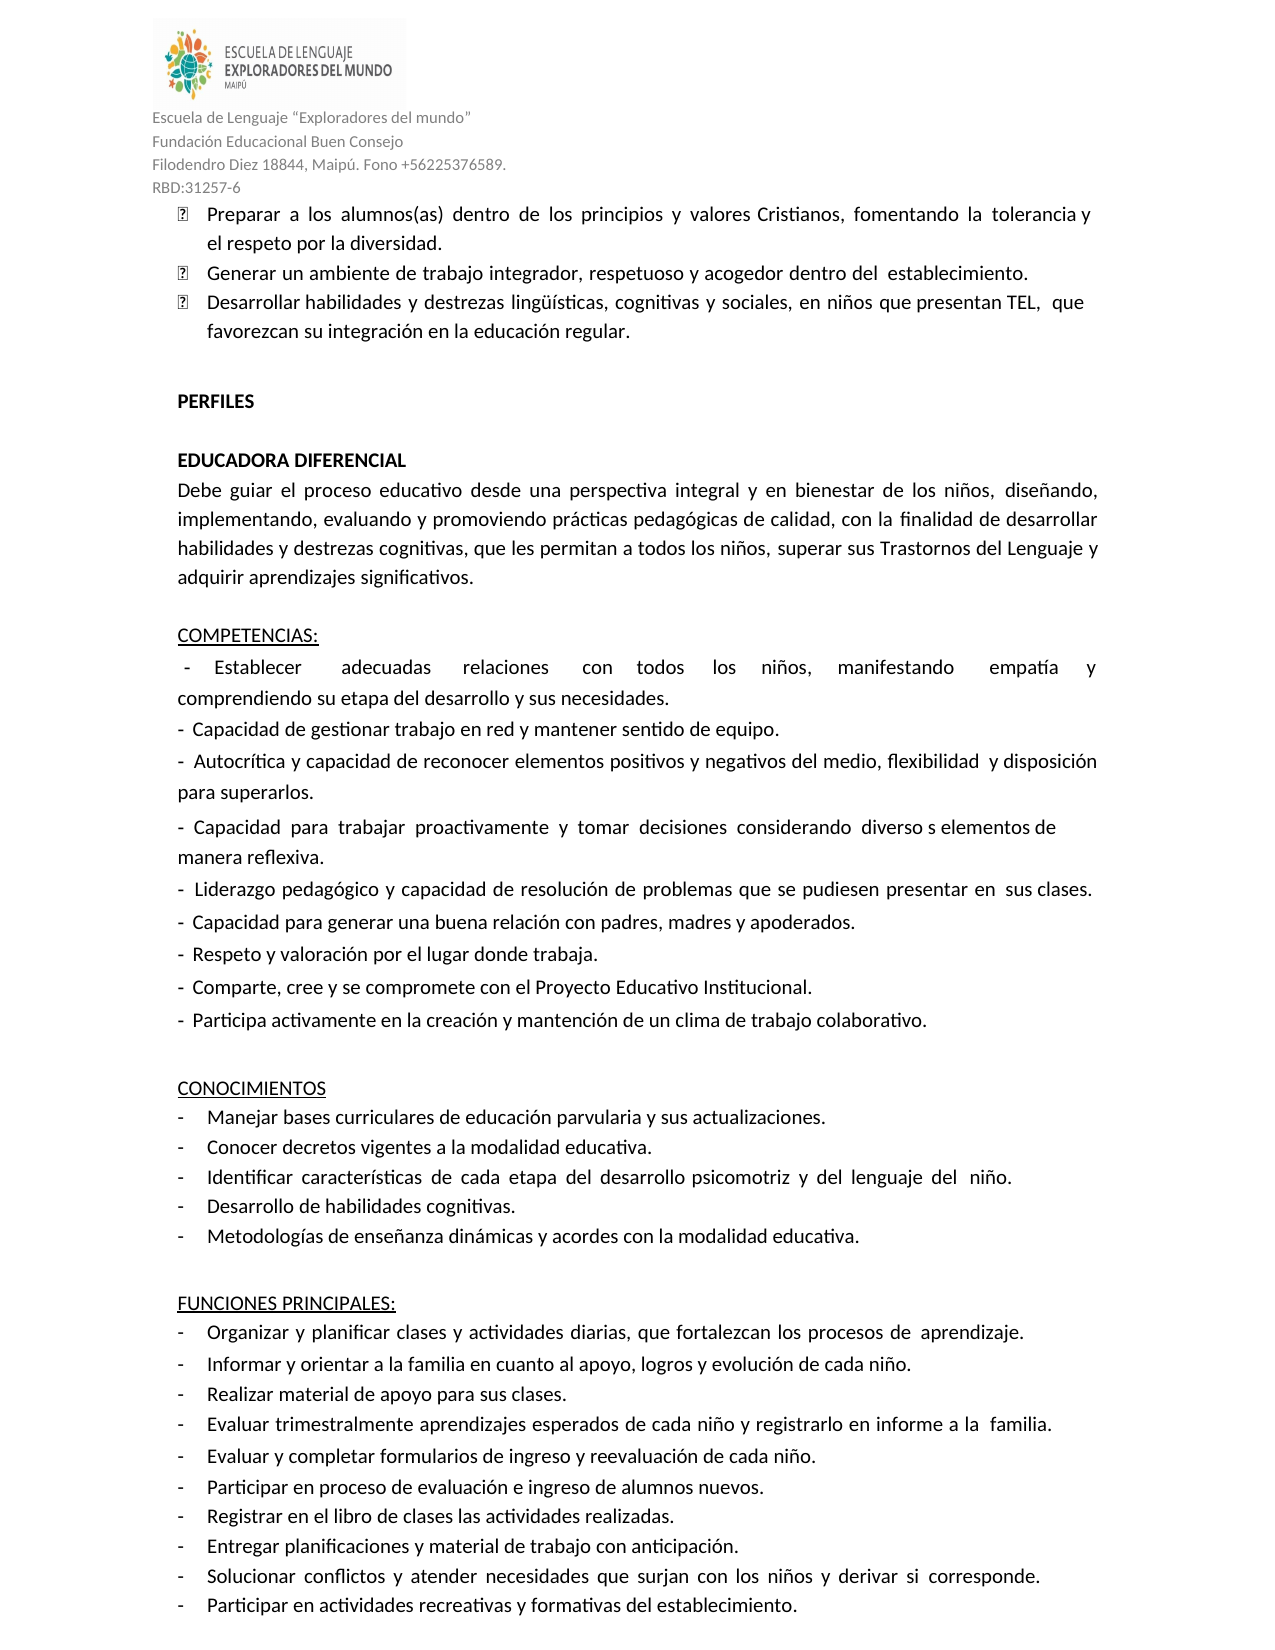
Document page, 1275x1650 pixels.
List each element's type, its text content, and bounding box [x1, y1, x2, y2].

list Evaluar trimestralmente aprendizajes esperados de cada niño y registrarlo en informe a la familia. [177, 1411, 1098, 1437]
picture [153, 18, 407, 110]
list Capacidad de gestionar trabajo en red y mantener sentido de equipo. [177, 714, 1117, 742]
list Manejar bases curriculares de educación parvularia y sus actualizaciones. [177, 1104, 1117, 1130]
text EDUCADORA DIFERENCIAL [177, 447, 1117, 472]
text Debe guiar el proceso educativo desde una perspectiva integral y en bienestar de los niños, diseñando, implementando, evaluando y promoviendo prácticas pedagógicas de calidad, con la finalidad de desarrollar habilidades y destrezas cognitivas, que les permitan a todos los niños, superar sus Trastornos del Lenguaje y adquirir aprendizajes significativos. [177, 477, 1098, 590]
list Realizar material de apoyo para sus clases. [177, 1381, 1117, 1407]
list Autocrítica y capacidad de reconocer elementos positivos y negativos del medio, flexibilidad y disposición para superarlos. [177, 747, 1098, 804]
list Entregar planificaciones y material de trabajo con anticipación. [177, 1533, 1117, 1559]
list Participar en actividades recreativas y formativas del establecimiento. [177, 1592, 1117, 1618]
list Desarrollo de habilidades cognitivas. [177, 1193, 1117, 1218]
list Participa activamente en la creación y mantención de un clima de trabajo colaborativo. [177, 1005, 1024, 1033]
list Comparte, cree y se compromete con el Proyecto Educativo Institucional. [177, 972, 1117, 1000]
list Solucionar conflictos y atender necesidades que surjan con los niños y derivar si corresponde. [177, 1563, 1098, 1589]
list Desarrollar habilidades y destrezas lingüísticas, cognitivas y sociales, en niños que presentan TEL, que favorezcan su integración en la educación regular. [177, 289, 1098, 343]
list Respeto y valoración por el lugar donde trabaja. [177, 939, 1117, 968]
list Organizar y planificar clases y actividades diarias, que fortalezcan los procesos de aprendizaje. [177, 1319, 1098, 1344]
list Generar un ambiente de trabajo integrador, respetuoso y acogedor dentro del establecimiento. [177, 260, 1098, 285]
list Capacidad para generar una buena relación con padres, madres y apoderados. [177, 906, 1117, 935]
list CONOCIMIENTOS [177, 1075, 1024, 1101]
list Establecer adecuadas relaciones con todos los niños, manifestando empatía y comprendiendo su etapa del desarrollo y sus necesidades. [177, 652, 1097, 710]
list Registrar en el libro de clases las actividades realizadas. [177, 1504, 1117, 1529]
list Preparar a los alumnos(as) dentro de los principios y valores Cristianos, fomentando la tolerancia y el respeto por la diversidad. [177, 201, 1097, 256]
list Evaluar y completar formularios de ingreso y reevaluación de cada niño. [177, 1441, 1117, 1469]
text FUNCIONES PRINCIPALES: [177, 1290, 936, 1315]
list Conocer decretos vigentes a la modalidad educativa. [177, 1134, 1117, 1159]
subtitle PERFILES [177, 388, 1117, 414]
list Informar y orientar a la familia en cuanto al apoyo, logros y evolución de cada niño. [177, 1348, 1117, 1377]
list Capacidad para trabajar proactivamente y tomar decisiones considerando diverso s elementos de manera reflexiva. [177, 812, 1098, 870]
list Liderazgo pedagógico y capacidad de resolución de problemas que se pudiesen presentar en sus clases. [177, 874, 1098, 902]
list Identificar características de cada etapa del desarrollo psicomotriz y del lenguaje del niño. [177, 1164, 1097, 1189]
list Metodologías de enseñanza dinámicas y acordes con la modalidad educativa. [177, 1223, 936, 1248]
list Participar en proceso de evaluación e ingreso de alumnos nuevos. [177, 1474, 1117, 1499]
text COMPETENCIAS: [177, 623, 1117, 648]
